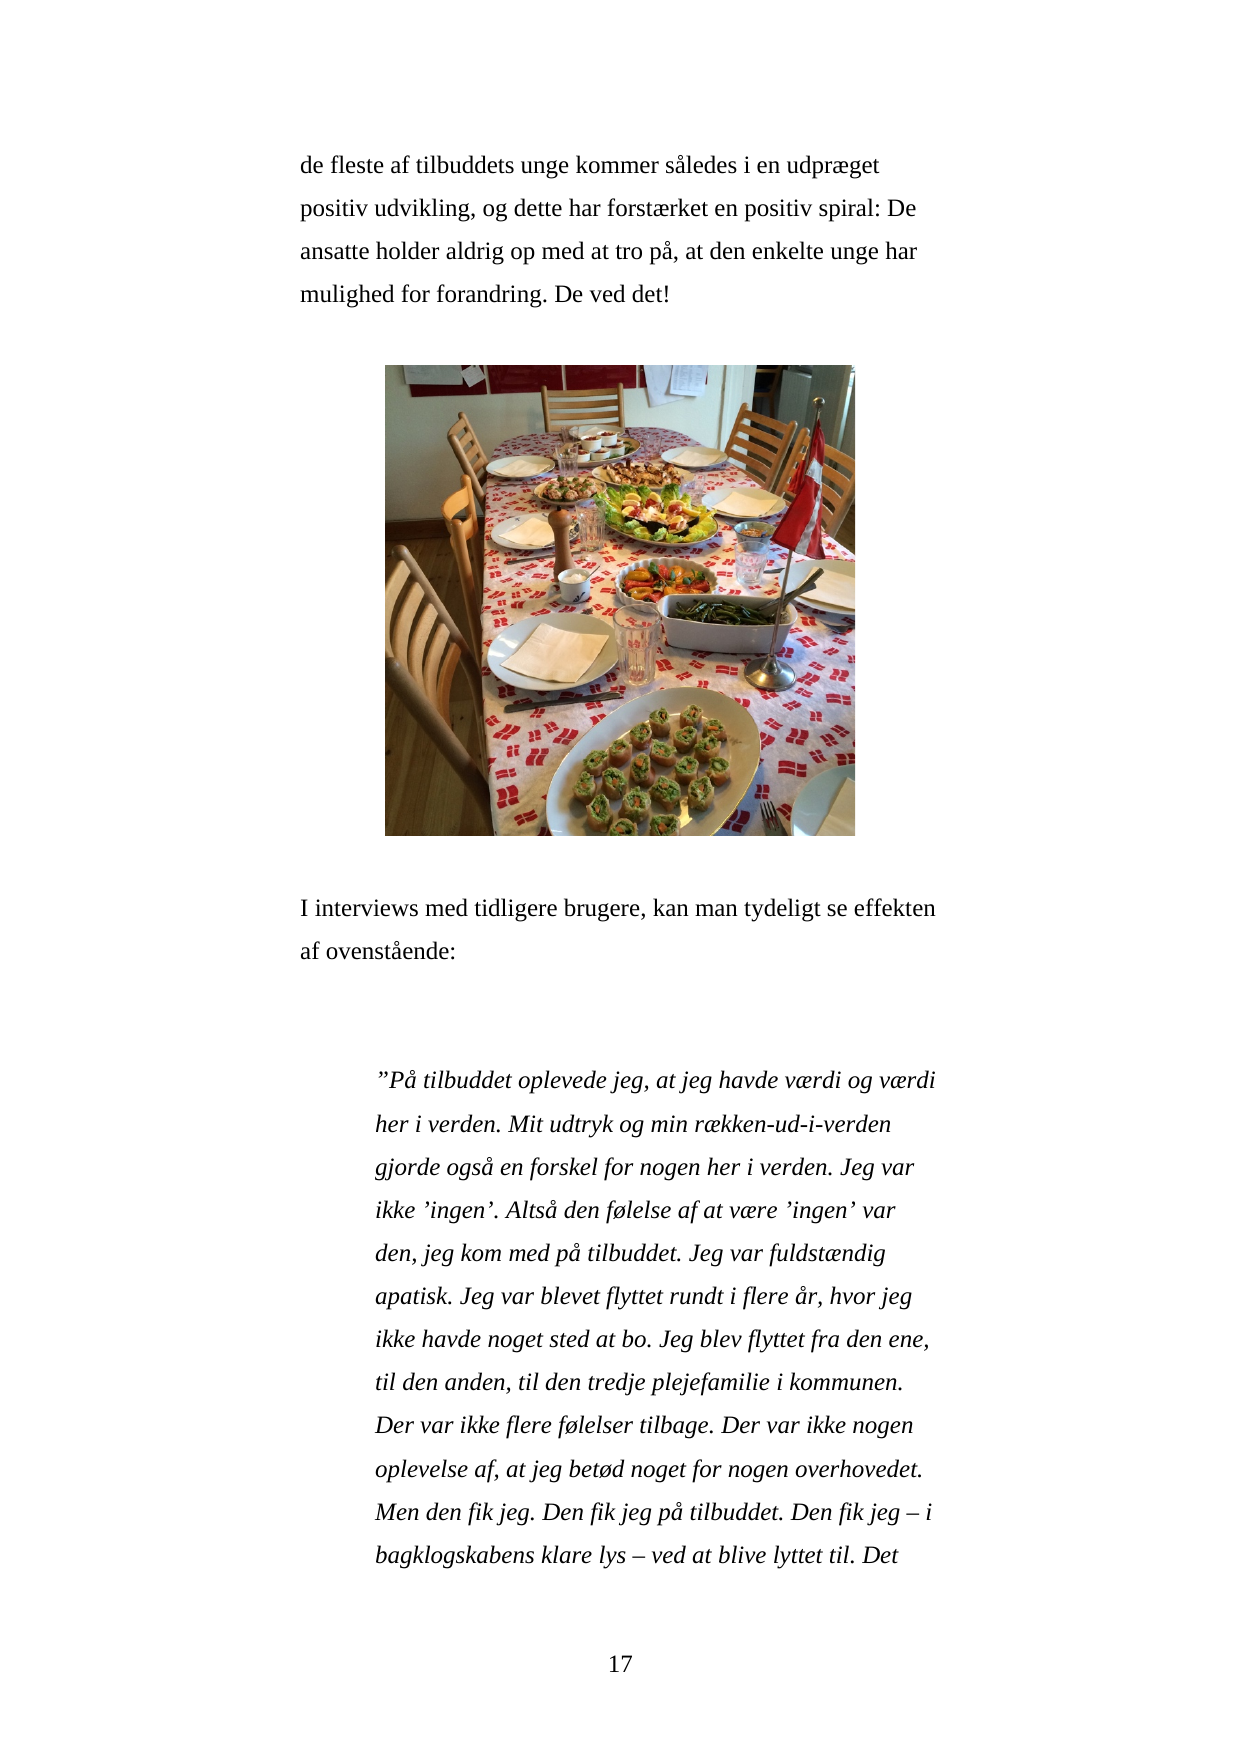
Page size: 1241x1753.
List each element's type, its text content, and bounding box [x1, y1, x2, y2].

text I interviews med tidligere brugere, kan man tydeligt se effekten af ovenstående: [300, 893, 940, 965]
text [300, 150, 940, 308]
picture [385, 365, 855, 836]
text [375, 1066, 940, 1569]
